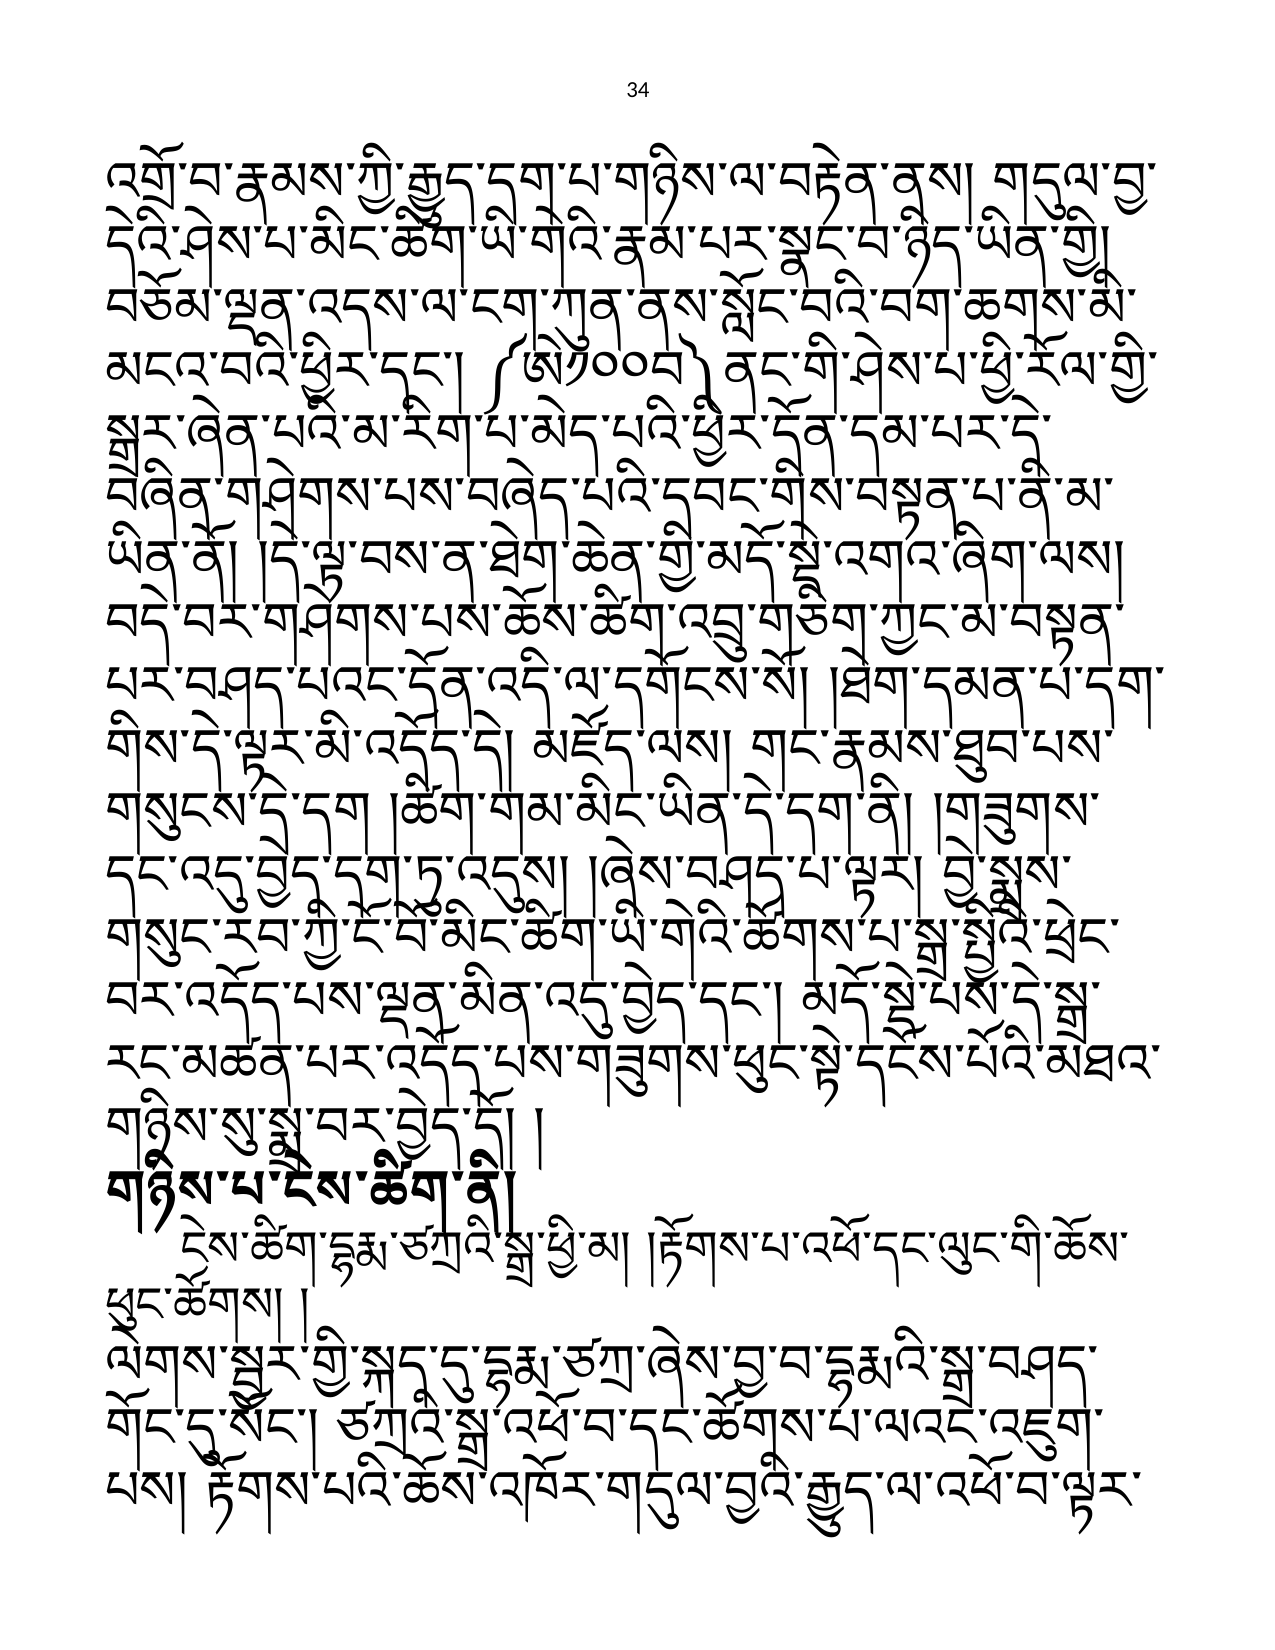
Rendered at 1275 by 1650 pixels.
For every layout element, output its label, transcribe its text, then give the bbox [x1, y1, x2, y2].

text ངེས་ཚིག་དྷརྨ་ཙཀྲའི་སྒྲ་ཕྱི་མ། །རྟོགས་པ་འཕོ་དང་ལུང་གི་ཆོས་ཕུང་ཚོགས། ། [105, 1221, 1170, 1333]
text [105, 150, 1170, 1158]
text གཉིས་པ་ངེས་ཚིག་ནི། [105, 1158, 1170, 1221]
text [105, 1333, 1170, 1522]
